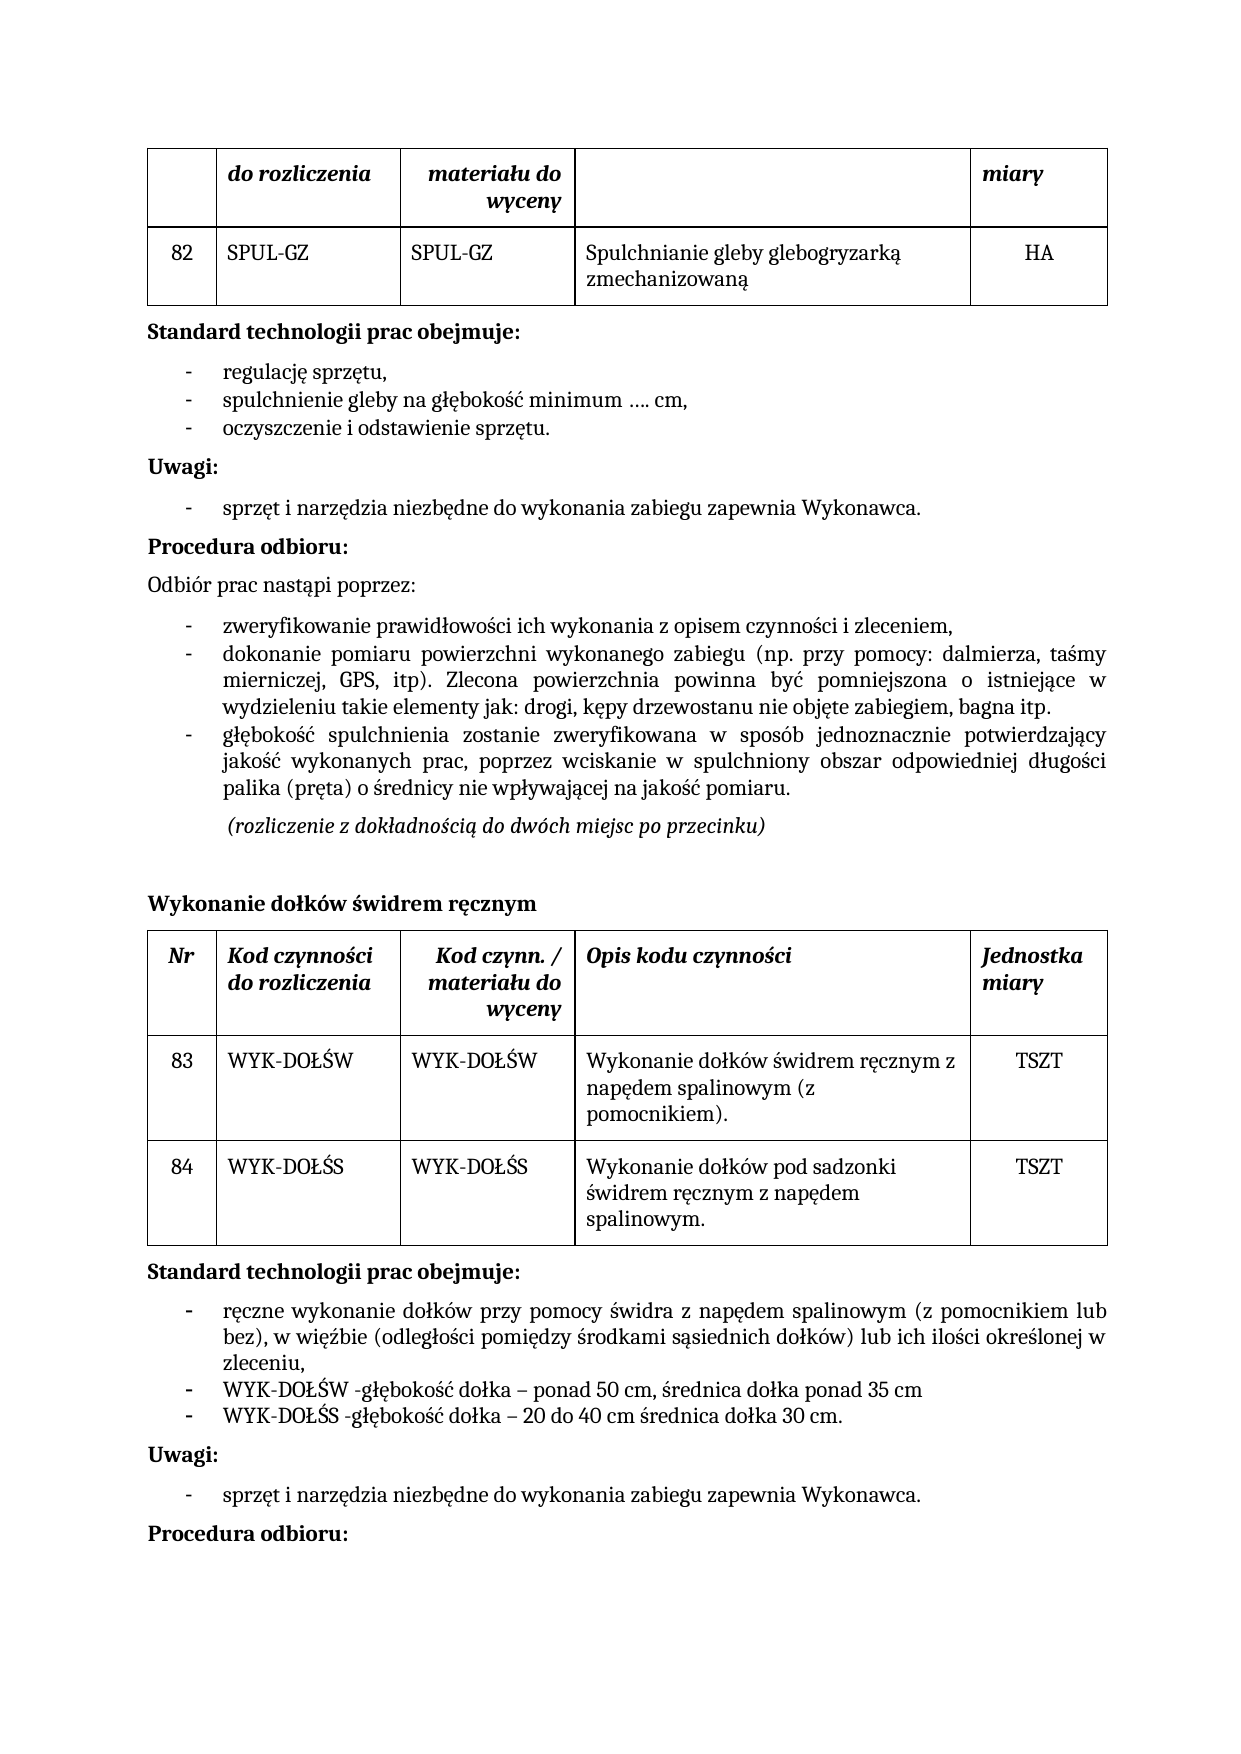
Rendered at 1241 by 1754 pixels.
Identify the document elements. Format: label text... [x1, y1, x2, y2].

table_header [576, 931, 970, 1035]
list dokonanie pomiaru powierzchni wykonanego zabiegu (np. przy pomocy: dalmierza, taśmy mierniczej, GPS, itp). Zlecona powierzchnia powinna być pomniejszona o istniejące w wydzieleniu takie elementy jak: drogi, kępy drzewostanu nie objęte zabiegiem, bagna itp. [185, 639, 1107, 720]
text Standard technologii prac obejmuje: [148, 319, 1107, 345]
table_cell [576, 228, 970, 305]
list WYK-DOŁŚW -głębokość dołka – ponad 50 cm, średnica dołka ponad 35 cm [185, 1376, 1107, 1403]
list zweryfikowanie prawidłowości ich wykonania z opisem czynności i zleceniem, [185, 611, 1107, 639]
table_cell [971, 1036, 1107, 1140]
list sprzęt i narzędzia niezbędne do wykonania zabiegu zapewnia Wykonawca. [185, 493, 1107, 521]
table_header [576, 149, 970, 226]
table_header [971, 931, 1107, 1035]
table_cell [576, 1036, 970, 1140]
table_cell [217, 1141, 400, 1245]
text Uwagi: [148, 454, 1107, 480]
list głębokość spulchnienia zostanie zweryfikowana w sposób jednoznacznie potwierdzający jakość wykonanych prac, poprzez wciskanie w spulchniony obszar odpowiedniej długości palika (pręta) o średnicy nie wpływającej na jakość pomiaru. [185, 720, 1107, 801]
text Procedura odbioru: [148, 1521, 1107, 1547]
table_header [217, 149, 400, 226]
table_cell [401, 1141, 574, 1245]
list oczyszczenie i odstawienie sprzętu. [185, 413, 1107, 442]
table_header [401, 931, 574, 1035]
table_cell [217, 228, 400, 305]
text Wykonanie dołków świdrem ręcznym [148, 891, 1107, 917]
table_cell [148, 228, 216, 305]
text Uwagi: [148, 1442, 1107, 1468]
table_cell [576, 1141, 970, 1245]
list sprzęt i narzędzia niezbędne do wykonania zabiegu zapewnia Wykonawca. [185, 1481, 1107, 1508]
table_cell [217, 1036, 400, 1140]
list spulchnienie gleby na głębokość minimum …. cm, [185, 386, 1107, 413]
text Procedura odbioru: [148, 533, 1107, 560]
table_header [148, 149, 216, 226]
text Odbiór prac nastąpi poprzez: [148, 572, 1107, 599]
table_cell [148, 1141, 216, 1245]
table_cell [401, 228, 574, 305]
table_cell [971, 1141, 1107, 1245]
list ręczne wykonanie dołków przy pomocy świdra z napędem spalinowym (z pomocnikiem lub bez), w więźbie (odległości pomiędzy środkami sąsiednich dołków) lub ich ilości określonej w zleceniu, [185, 1297, 1107, 1376]
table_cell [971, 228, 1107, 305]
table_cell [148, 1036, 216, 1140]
text Standard technologii prac obejmuje: [148, 1258, 1107, 1285]
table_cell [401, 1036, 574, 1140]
list regulację sprzętu, [185, 357, 1107, 386]
text (rozliczenie z dokładnością do dwóch miejsc po przecinku) [148, 813, 1107, 839]
list WYK-DOŁŚS -głębokość dołka – 20 do 40 cm średnica dołka 30 cm. [185, 1403, 1107, 1429]
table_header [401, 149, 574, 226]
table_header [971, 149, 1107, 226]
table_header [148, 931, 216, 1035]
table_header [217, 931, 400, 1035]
